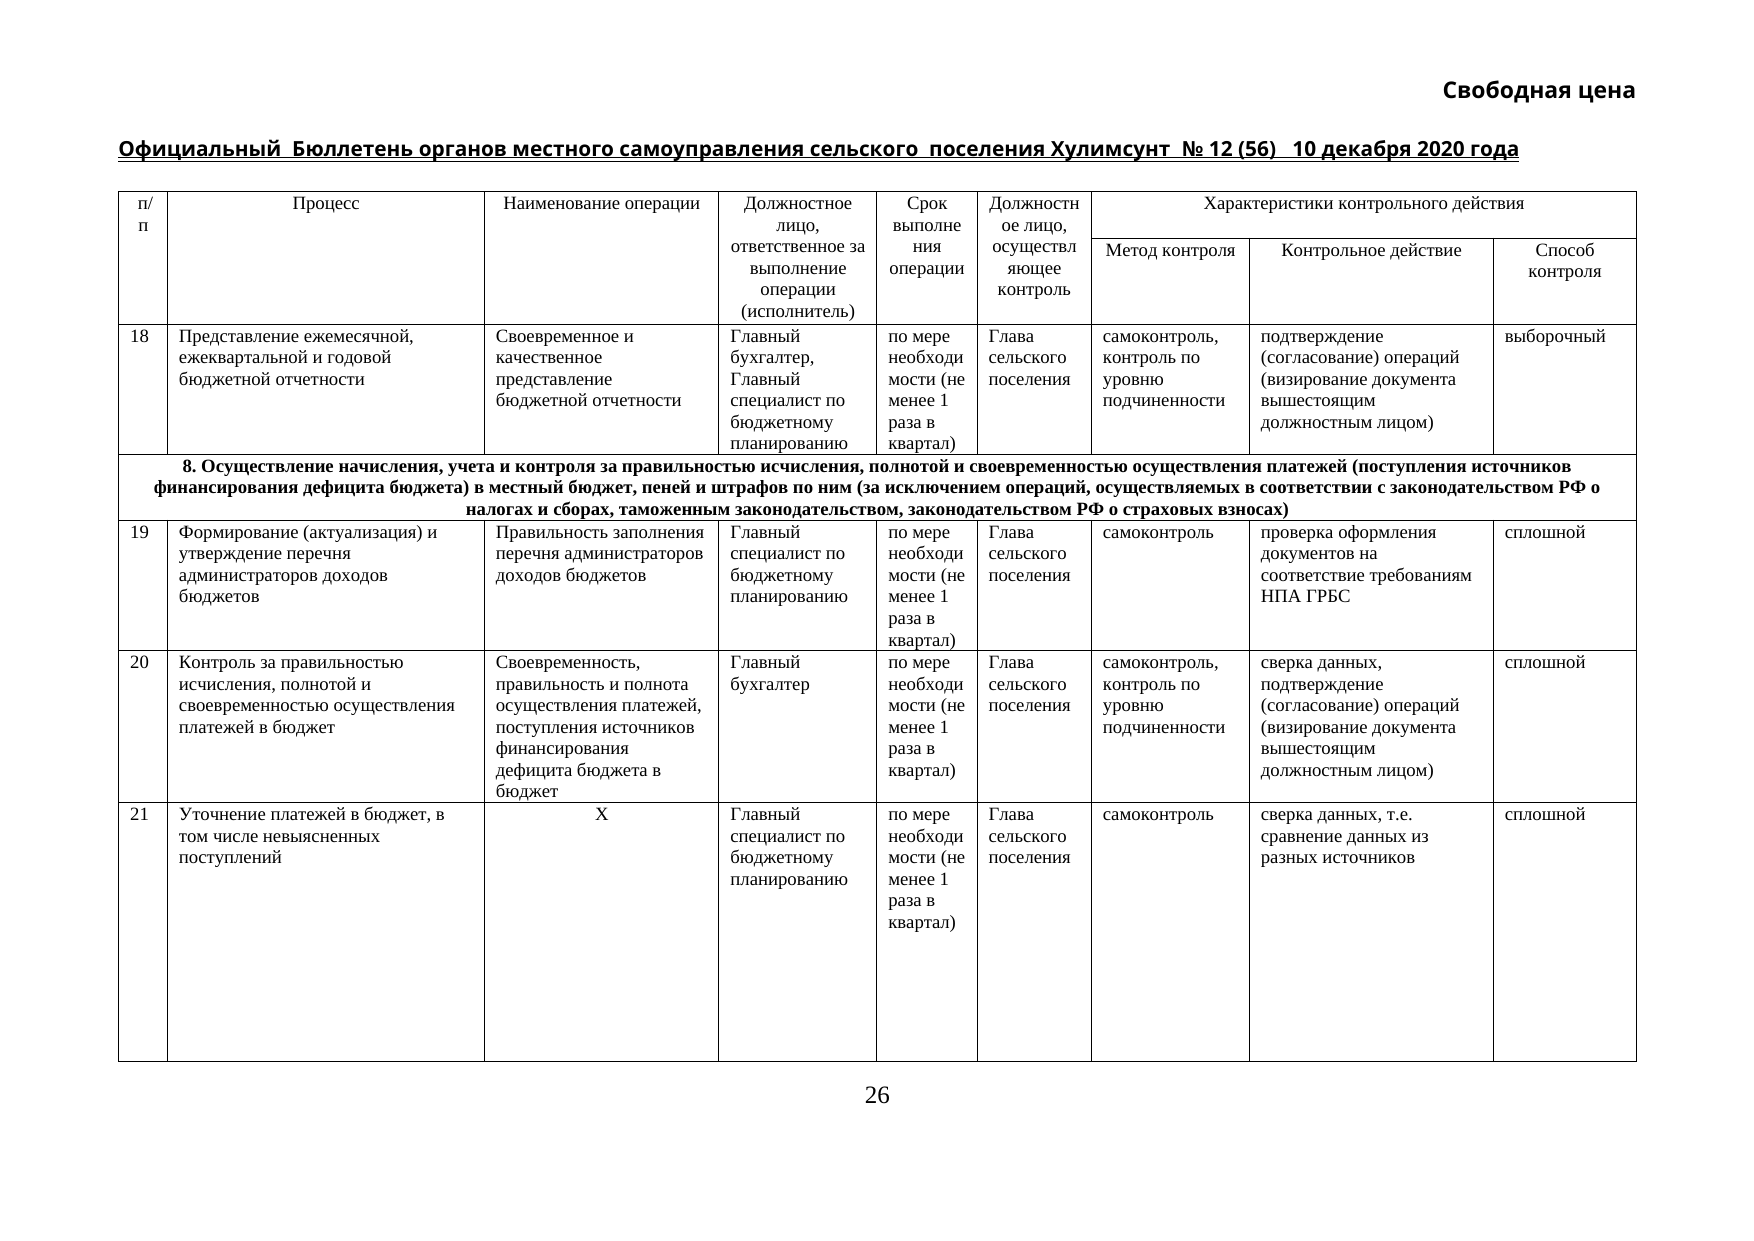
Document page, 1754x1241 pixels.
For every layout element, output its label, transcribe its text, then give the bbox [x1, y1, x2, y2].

table_cell 19 [119, 521, 167, 650]
table_cell 21 [119, 803, 167, 1061]
table_header Характеристики контрольного действия [1092, 192, 1636, 238]
table_header Должностное лицо, осуществляющее контроль [978, 192, 1091, 323]
table_cell Х [485, 803, 718, 1061]
table_cell Своевременное и качественное представление бюджетной отчетности [485, 325, 718, 454]
table_cell самоконтроль [1092, 803, 1249, 1061]
table_cell 18 [119, 325, 167, 454]
table_cell Глава сельского поселения [978, 651, 1091, 802]
table_cell по мере необходимости (не менее 1 раза в квартал) [877, 521, 977, 650]
table_cell Главный бухгалтер [719, 651, 876, 802]
table_cell проверка оформления документов на соответствие требованиям НПА ГРБС [1250, 521, 1493, 650]
table_cell выборочный [1494, 325, 1636, 454]
table_cell Способ контроля [1494, 239, 1636, 323]
table_header Наименование операции [485, 192, 718, 323]
table_cell сплошной [1494, 521, 1636, 650]
table_cell Главный специалист по бюджетному планированию [719, 803, 876, 1061]
table_cell по мере необходимости (не менее 1 раза в квартал) [877, 651, 977, 802]
table_cell Представление ежемесячной, ежеквартальной и годовой бюджетной отчетности [168, 325, 484, 454]
table_cell Уточнение платежей в бюджет, в том числе невыясненных поступлений [168, 803, 484, 1061]
table_cell Своевременность, правильность и полнота осуществления платежей, поступления источников финансирования дефицита бюджета в бюджет [485, 651, 718, 802]
table_cell подтверждение (согласование) операций (визирование документа вышестоящим должностным лицом) [1250, 325, 1493, 454]
table_cell Формирование (актуализация) и утверждение перечня администраторов доходов бюджетов [168, 521, 484, 650]
table_header Срок выполнения операции [877, 192, 977, 323]
table_header п/п [119, 192, 167, 323]
table_header Процесс [168, 192, 484, 323]
table_cell сплошной [1494, 651, 1636, 802]
table_cell по мере необходимости (не менее 1 раза в квартал) [877, 803, 977, 1061]
table_cell сплошной [1494, 803, 1636, 1061]
table_header Должностное лицо, ответственное за выполнение операции (исполнитель) [719, 192, 876, 323]
table_cell сверка данных, т.е. сравнение данных из разных источников [1250, 803, 1493, 1061]
table_cell самоконтроль [1092, 521, 1249, 650]
table_cell Контроль за правильностью исчисления, полнотой и своевременностью осуществления платежей в бюджет [168, 651, 484, 802]
table_cell Глава сельского поселения [978, 803, 1091, 1061]
table_cell Правильность заполнения перечня администраторов доходов бюджетов [485, 521, 718, 650]
table_cell Метод контроля [1092, 239, 1249, 323]
table_cell Главный специалист по бюджетному планированию [719, 521, 876, 650]
table_cell Главный бухгалтер, Главный специалист по бюджетному планированию [719, 325, 876, 454]
table_cell Глава сельского поселения [978, 325, 1091, 454]
table_cell сверка данных, подтверждение (согласование) операций (визирование документа вышестоящим должностным лицом) [1250, 651, 1493, 802]
table_cell по мере необходимости (не менее 1 раза в квартал) [877, 325, 977, 454]
table_cell Глава сельского поселения [978, 521, 1091, 650]
table_cell самоконтроль, контроль по уровню подчиненности [1092, 325, 1249, 454]
table_cell самоконтроль, контроль по уровню подчиненности [1092, 651, 1249, 802]
table_cell 20 [119, 651, 167, 802]
table_cell 8. Осуществление начисления, учета и контроля за правильностью исчисления, полнотой и своевременностью осуществления платежей (поступления источников финансирования дефицита бюджета) в местный бюджет, пеней и штрафов по ним (за исключением операций, осуществляемых в соответствии с законодательством РФ о налогах и сборах, таможенным законодательством, законодательством РФ о страховых взносах) [119, 455, 1636, 519]
table_cell Контрольное действие [1250, 239, 1493, 323]
